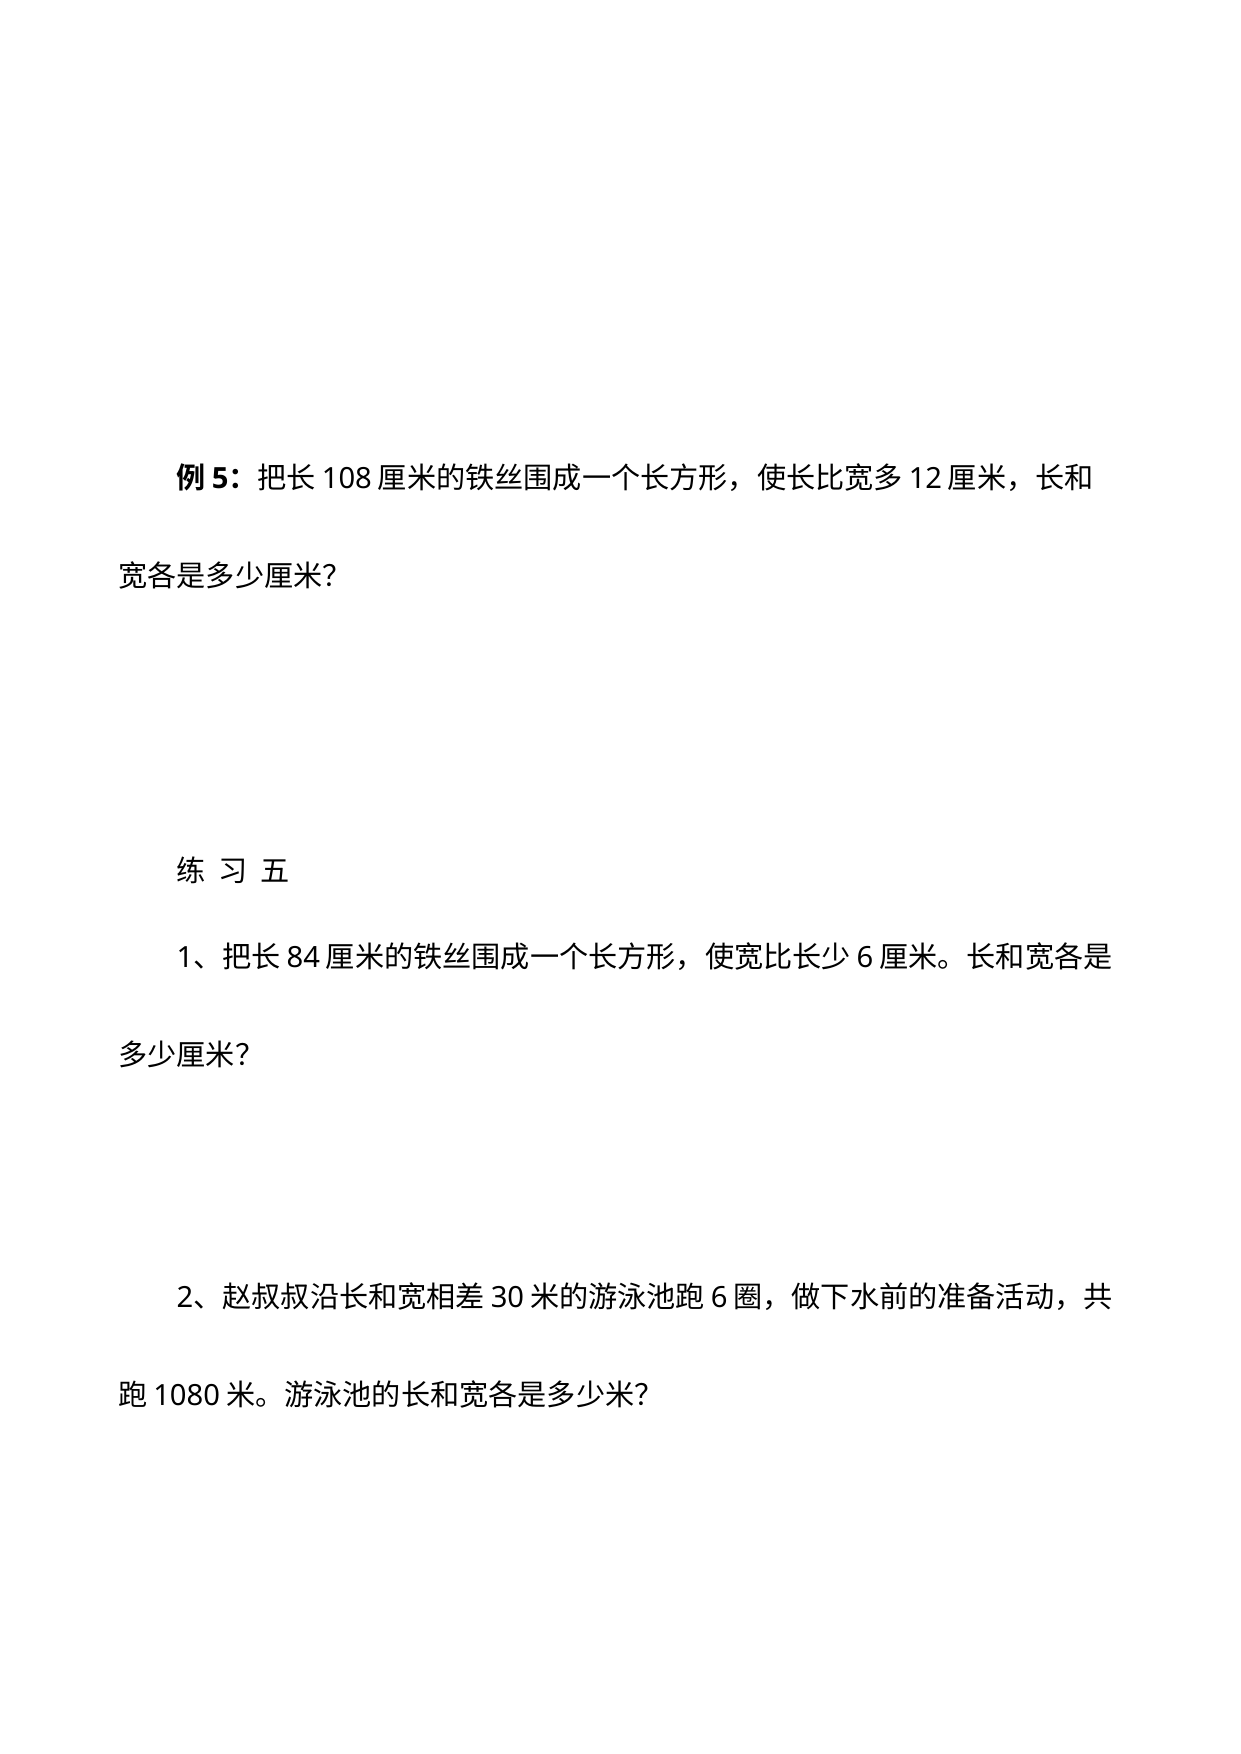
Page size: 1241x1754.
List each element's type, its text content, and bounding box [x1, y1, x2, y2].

text 1、把长84厘米的铁丝围成一个长方形，使宽比长少6厘米。长和宽各是多少厘米？ [118, 922, 1122, 1085]
text 2、赵叔叔沿长和宽相差30米的游泳池跑6圈，做下水前的准备活动，共跑1080米。游泳池的长和宽各是多少米？ [118, 1263, 1122, 1425]
text 练 习 五 [118, 836, 1122, 901]
text 例5：把长108厘米的铁丝围成一个长方形，使长比宽多12厘米，长和宽各是多少厘米？ [118, 443, 1122, 606]
